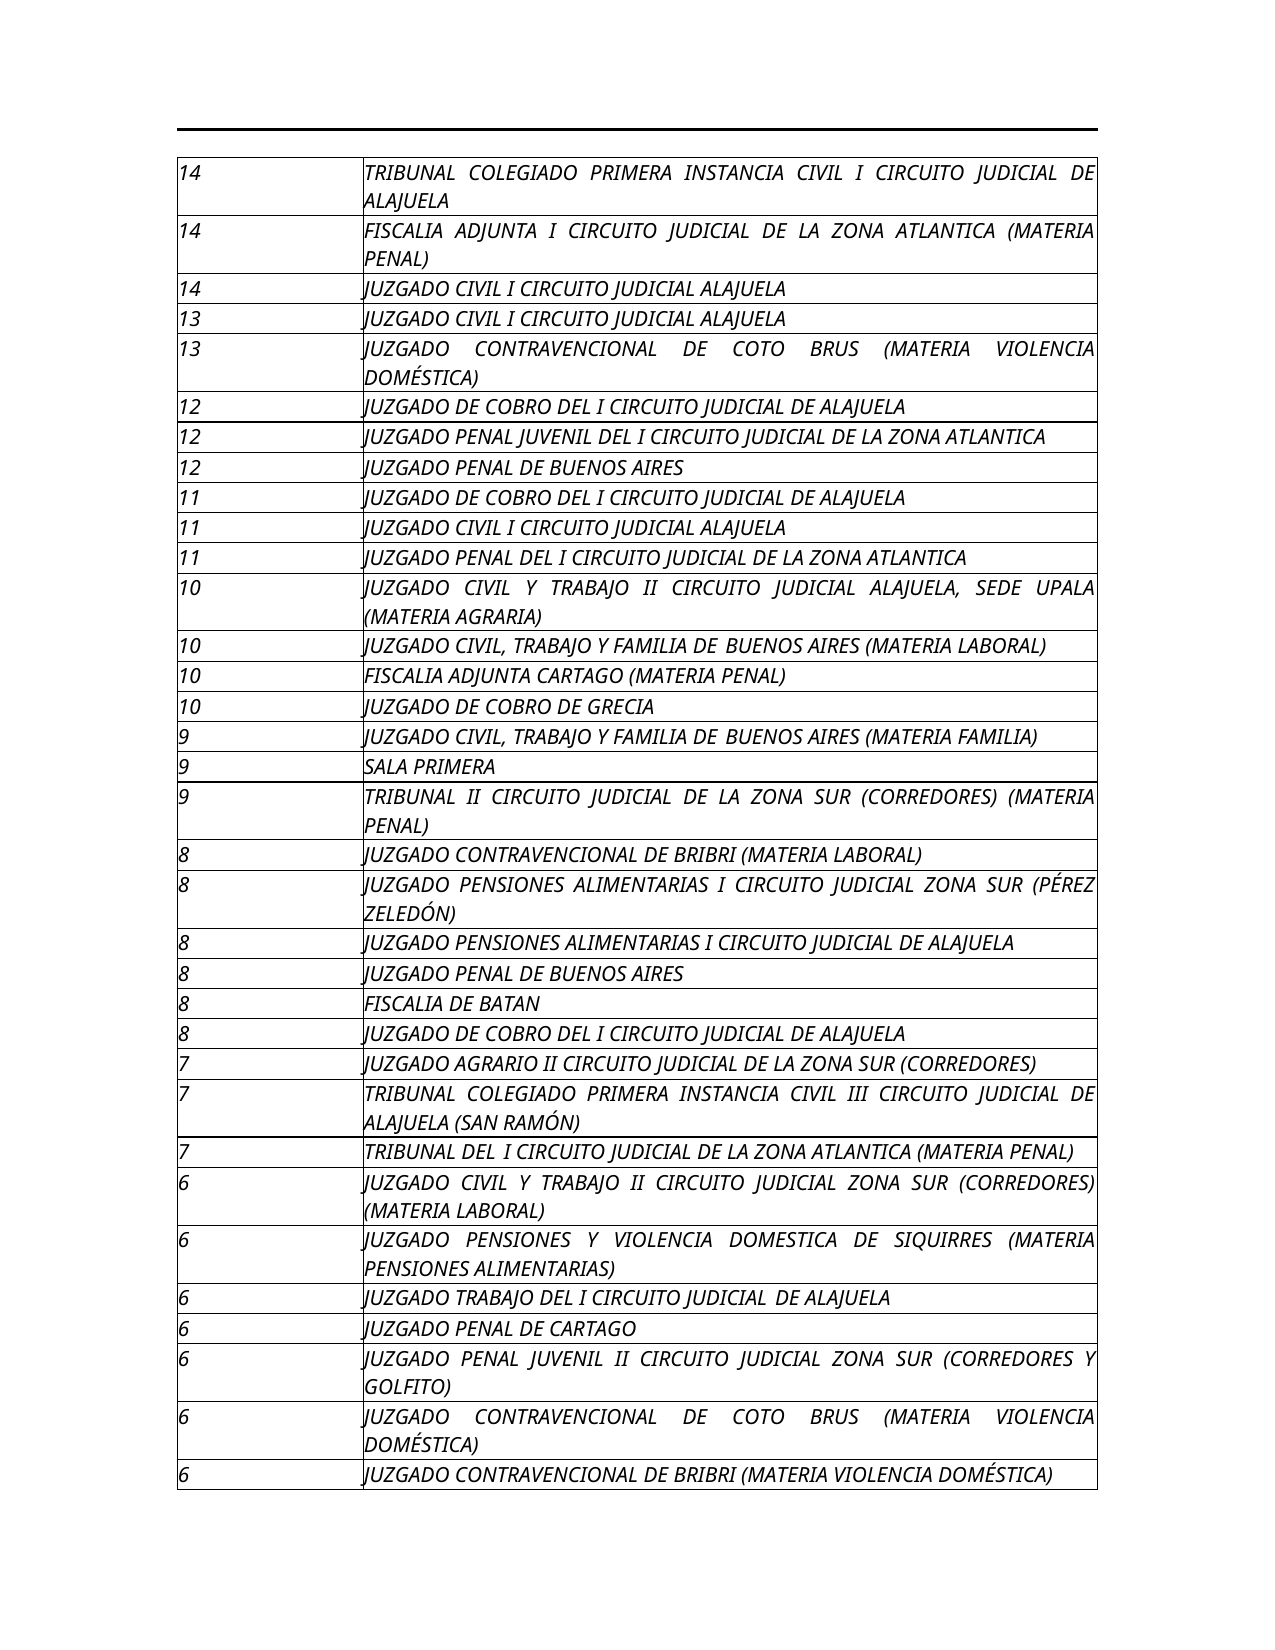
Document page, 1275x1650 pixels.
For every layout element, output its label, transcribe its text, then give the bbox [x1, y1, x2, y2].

table_cell JUZGADO PENAL JUVENIL DEL I CIRCUITO JUDICIAL DE LA ZONA ATLANTICA [364, 423, 1097, 452]
table_cell 9 [178, 722, 363, 751]
table_cell JUZGADO PENSIONES ALIMENTARIAS I CIRCUITO JUDICIAL DE ALAJUELA [364, 929, 1097, 958]
table_cell 8 [178, 871, 363, 927]
table_cell JUZGADO AGRARIO II CIRCUITO JUDICIAL DE LA ZONA SUR (CORREDORES) [364, 1049, 1097, 1078]
table_cell FISCALIA DE BATAN [364, 989, 1097, 1018]
table_cell 8 [178, 840, 363, 869]
table_cell 11 [178, 543, 363, 572]
table_cell JUZGADO PENAL JUVENIL II CIRCUITO JUDICIAL ZONA SUR (CORREDORES Y GOLFITO) [364, 1344, 1097, 1401]
table_cell FISCALIA ADJUNTA CARTAGO (MATERIA PENAL) [364, 662, 1097, 691]
table_cell TRIBUNAL II CIRCUITO JUDICIAL DE LA ZONA SUR (CORREDORES) (MATERIA PENAL) [364, 783, 1097, 839]
table_cell JUZGADO CIVIL, TRABAJO Y FAMILIA DE BUENOS AIRES (MATERIA LABORAL) [364, 631, 1097, 661]
table_cell 11 [178, 513, 363, 542]
table_cell JUZGADO PENSIONES ALIMENTARIAS I CIRCUITO JUDICIAL ZONA SUR (PÉREZ ZELEDÓN) [364, 871, 1097, 927]
table_cell TRIBUNAL COLEGIADO PRIMERA INSTANCIA CIVIL III CIRCUITO JUDICIAL DE ALAJUELA (SAN RAMÓN) [364, 1080, 1097, 1136]
table_cell 6 [178, 1314, 363, 1343]
table_cell 12 [178, 423, 363, 452]
table_cell 6 [178, 1344, 363, 1401]
table_cell JUZGADO DE COBRO DEL I CIRCUITO JUDICIAL DE ALAJUELA [364, 392, 1097, 421]
table_cell JUZGADO PENSIONES Y VIOLENCIA DOMESTICA DE SIQUIRRES (MATERIA PENSIONES ALIMENTARIAS) [364, 1226, 1097, 1282]
table_cell 12 [178, 392, 363, 421]
table_cell 10 [178, 574, 363, 630]
table_cell 6 [178, 1460, 363, 1489]
table_cell JUZGADO TRABAJO DEL I CIRCUITO JUDICIAL DE ALAJUELA [364, 1284, 1097, 1313]
table_cell TRIBUNAL COLEGIADO PRIMERA INSTANCIA CIVIL I CIRCUITO JUDICIAL DE ALAJUELA [364, 158, 1097, 215]
table_cell JUZGADO CONTRAVENCIONAL DE BRIBRI (MATERIA LABORAL) [364, 840, 1097, 869]
table_cell 8 [178, 1019, 363, 1048]
table_cell 6 [178, 1168, 363, 1224]
table_cell JUZGADO CONTRAVENCIONAL DE COTO BRUS (MATERIA VIOLENCIA DOMÉSTICA) [364, 334, 1097, 391]
table_cell TRIBUNAL DEL I CIRCUITO JUDICIAL DE LA ZONA ATLANTICA (MATERIA PENAL) [364, 1138, 1097, 1167]
table_cell 6 [178, 1226, 363, 1282]
table_cell 8 [178, 929, 363, 958]
table_cell JUZGADO PENAL DEL I CIRCUITO JUDICIAL DE LA ZONA ATLANTICA [364, 543, 1097, 572]
table_cell JUZGADO PENAL DE BUENOS AIRES [364, 453, 1097, 482]
table_cell JUZGADO DE COBRO DEL I CIRCUITO JUDICIAL DE ALAJUELA [364, 1019, 1097, 1048]
table_cell JUZGADO CIVIL, TRABAJO Y FAMILIA DE BUENOS AIRES (MATERIA FAMILIA) [364, 722, 1097, 751]
table_cell JUZGADO CIVIL Y TRABAJO II CIRCUITO JUDICIAL ALAJUELA, SEDE UPALA (MATERIA AGRARIA) [364, 574, 1097, 630]
table_cell 10 [178, 662, 363, 691]
table_cell 13 [178, 304, 363, 333]
table_cell JUZGADO DE COBRO DE GRECIA [364, 692, 1097, 721]
table_cell 10 [178, 692, 363, 721]
table_cell 8 [178, 989, 363, 1018]
table_cell 7 [178, 1049, 363, 1078]
table_cell FISCALIA ADJUNTA I CIRCUITO JUDICIAL DE LA ZONA ATLANTICA (MATERIA PENAL) [364, 216, 1097, 273]
table_cell 14 [178, 216, 363, 273]
table_cell 7 [178, 1080, 363, 1136]
table_cell 10 [178, 631, 363, 661]
table_cell JUZGADO CIVIL I CIRCUITO JUDICIAL ALAJUELA [364, 513, 1097, 542]
table_cell 14 [178, 274, 363, 303]
table_cell JUZGADO CIVIL I CIRCUITO JUDICIAL ALAJUELA [364, 304, 1097, 333]
table_cell JUZGADO CONTRAVENCIONAL DE COTO BRUS (MATERIA VIOLENCIA DOMÉSTICA) [364, 1402, 1097, 1459]
table_cell JUZGADO CIVIL Y TRABAJO II CIRCUITO JUDICIAL ZONA SUR (CORREDORES) (MATERIA LABORAL) [364, 1168, 1097, 1224]
table_cell 7 [178, 1138, 363, 1167]
table_cell JUZGADO CONTRAVENCIONAL DE BRIBRI (MATERIA VIOLENCIA DOMÉSTICA) [364, 1460, 1097, 1489]
table_cell 11 [178, 483, 363, 512]
table_cell 6 [178, 1284, 363, 1313]
table_cell SALA PRIMERA [364, 752, 1097, 781]
table_cell 13 [178, 334, 363, 391]
table_cell JUZGADO CIVIL I CIRCUITO JUDICIAL ALAJUELA [364, 274, 1097, 303]
table_cell 9 [178, 783, 363, 839]
table_cell 9 [178, 752, 363, 781]
table_cell 8 [178, 959, 363, 988]
table_cell 14 [178, 158, 363, 215]
table_cell JUZGADO PENAL DE CARTAGO [364, 1314, 1097, 1343]
table_cell 6 [178, 1402, 363, 1459]
table_cell JUZGADO DE COBRO DEL I CIRCUITO JUDICIAL DE ALAJUELA [364, 483, 1097, 512]
table_cell 12 [178, 453, 363, 482]
table_cell JUZGADO PENAL DE BUENOS AIRES [364, 959, 1097, 988]
